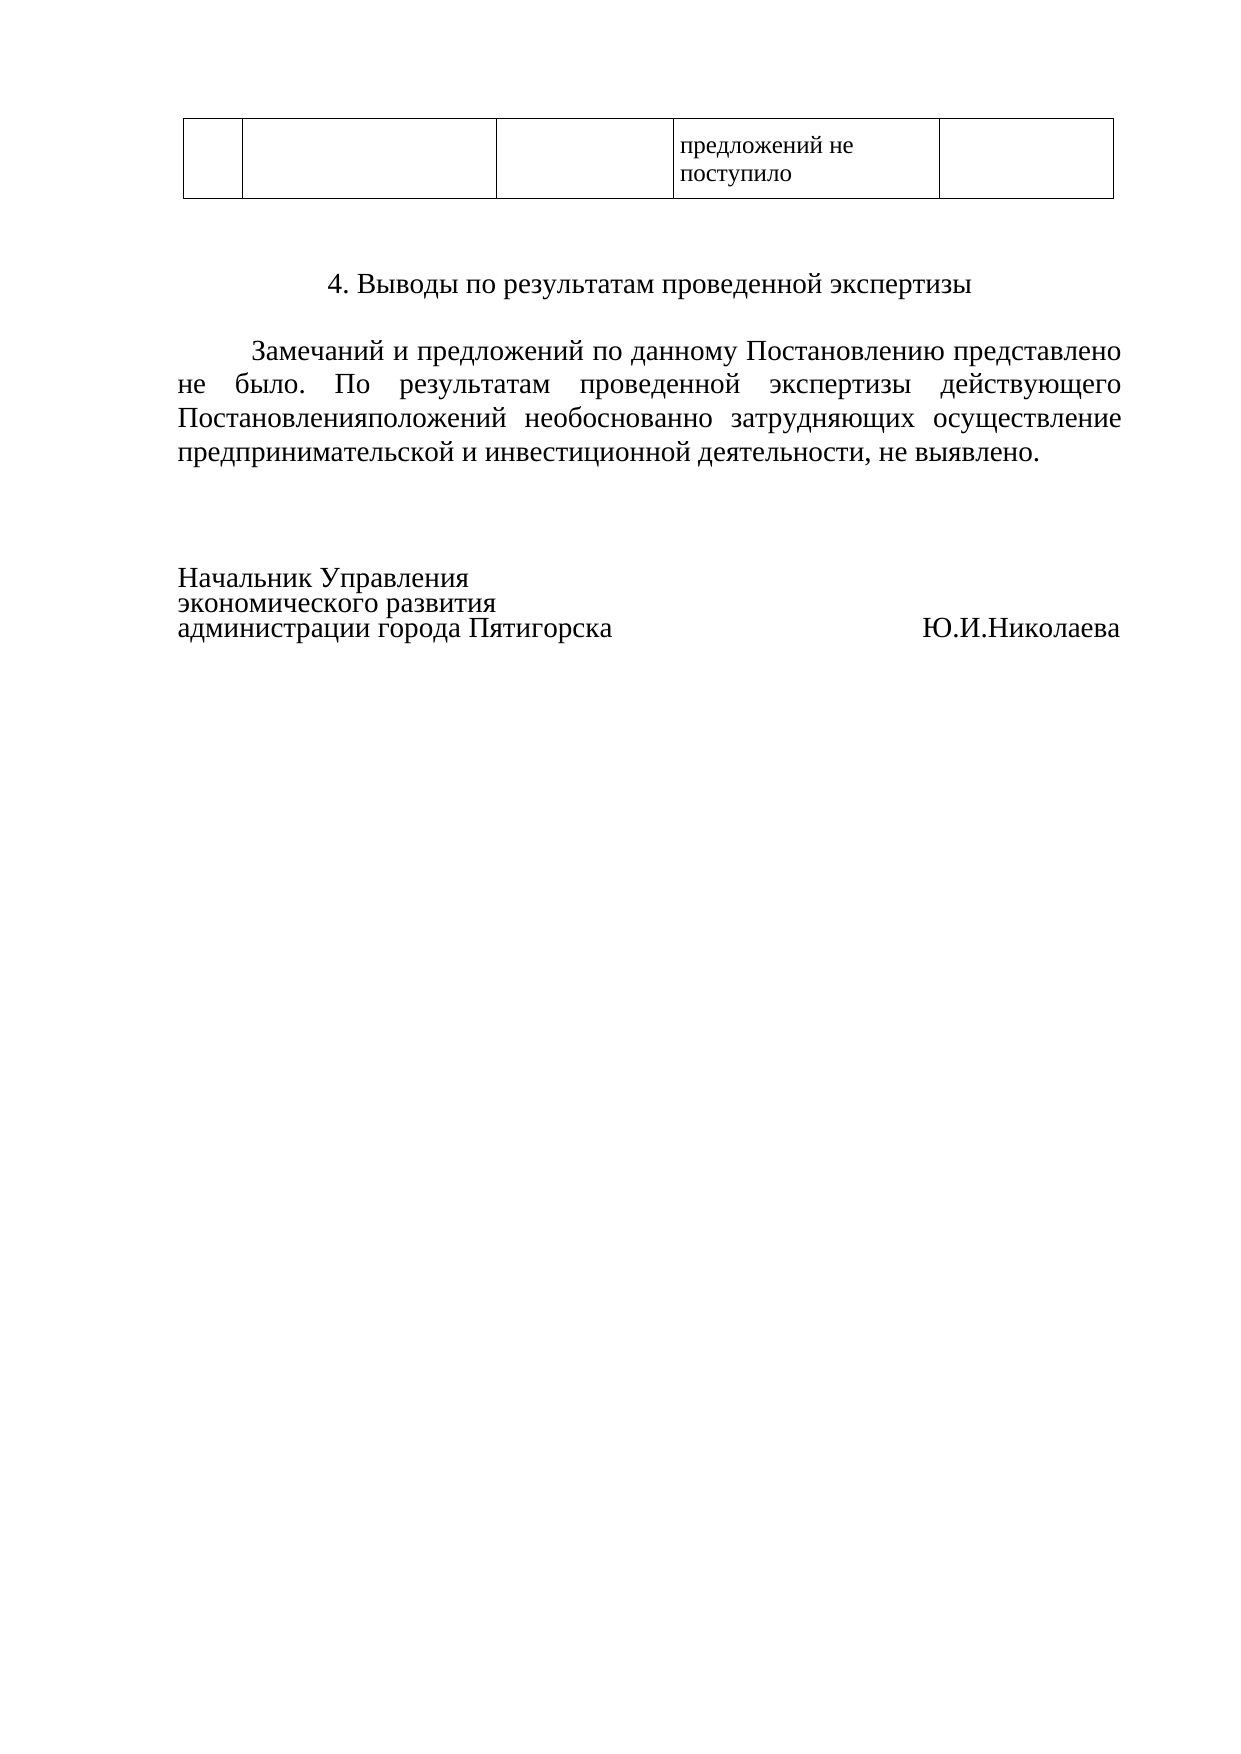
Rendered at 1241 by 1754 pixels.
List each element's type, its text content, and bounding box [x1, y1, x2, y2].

table_cell 1. [184, 119, 242, 198]
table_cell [674, 119, 939, 198]
text экономического развития [177, 593, 1122, 618]
text администрации города Пятигорска Ю.И.Николаева [177, 618, 1122, 643]
text 4. Выводы по результатам проведенной экспертизы [177, 266, 1122, 299]
table_cell - [497, 119, 673, 198]
text Начальник Управления [177, 568, 1122, 593]
text Замечаний и предложений по данному Постановлению представлено не было. По результатам проведенной экспертизы действующего Постановленияположений необоснованно затрудняющих осуществление предпринимательской и инвестиционной деятельности, не выявлено. [177, 333, 1122, 467]
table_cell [243, 119, 496, 198]
table_cell - [940, 119, 1113, 198]
